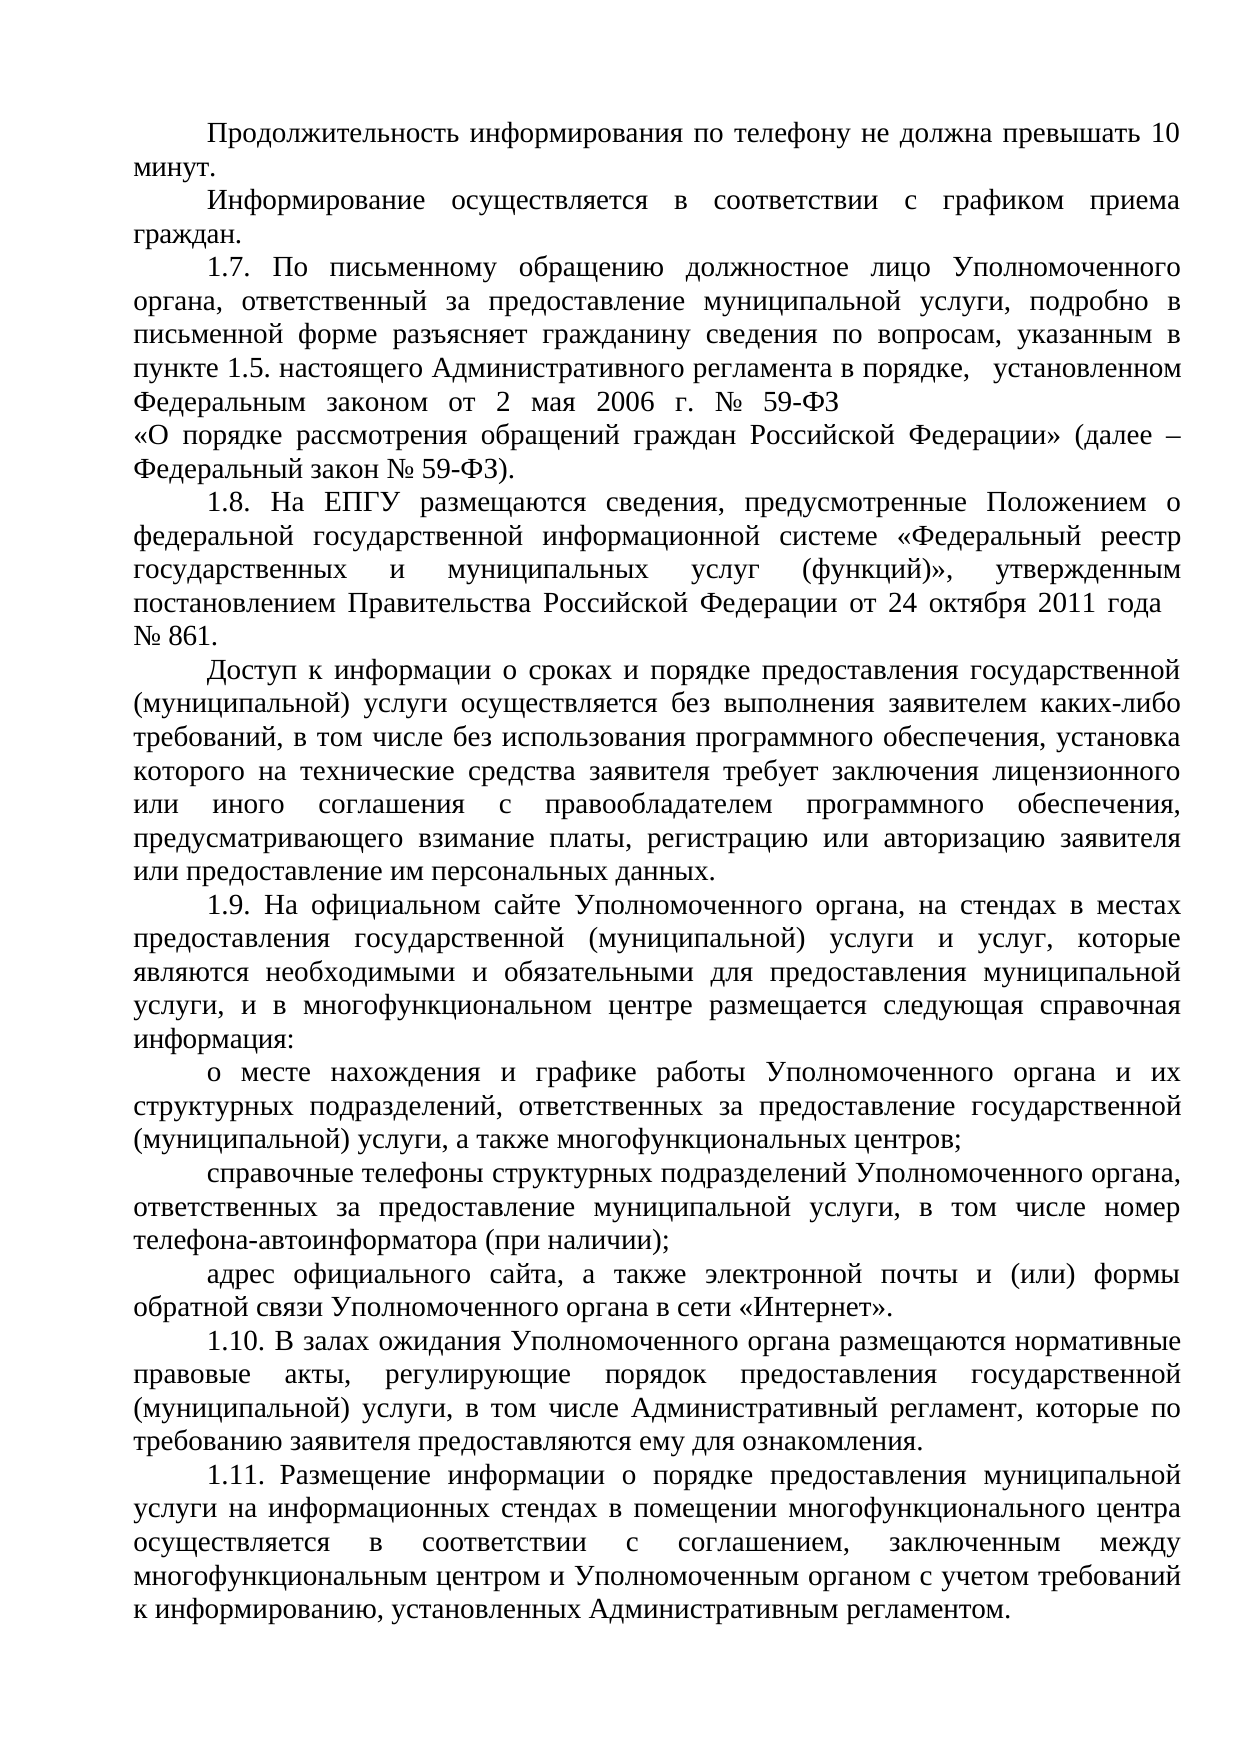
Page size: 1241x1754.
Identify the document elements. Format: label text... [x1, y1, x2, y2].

text «О порядке рассмотрения обращений граждан Российской Федерации» (далее – Федеральный закон № 59-ФЗ). [133, 417, 1182, 484]
list В залах ожидания Уполномоченного органа размещаются нормативные правовые акты, регулирующие порядок предоставления государственной (муниципальной) услуги, в том числе Административный регламент, которые по требованию заявителя предоставляются ему для ознакомления. [133, 1323, 1182, 1457]
list По письменному обращению должностное лицо Уполномоченного органа, ответственный за предоставление муниципальной услуги, подробно в письменной форме разъясняет гражданину сведения по вопросам, указанным в пункте 1.5. настоящего Административного регламента в порядке, установленном Федеральным законом от 2 мая 2006 г. № 59-ФЗ [133, 249, 1182, 417]
text № 861. [133, 618, 1223, 652]
list Размещение информации о порядке предоставления муниципальной услуги на информационных стендах в помещении многофункционального центра осуществляется в соответствии с соглашением, заключенным между многофункциональным центром и Уполномоченным органом с учетом требований к информированию, установленных Административным регламентом. [133, 1457, 1182, 1625]
text справочные телефоны структурных подразделений Уполномоченного органа, ответственных за предоставление муниципальной услуги, в том числе номер телефона-автоинформатора (при наличии); [133, 1155, 1182, 1256]
text о месте нахождения и графике работы Уполномоченного органа и их структурных подразделений, ответственных за предоставление государственной (муниципальной) услуги, а также многофункциональных центров; [133, 1054, 1182, 1155]
list На ЕПГУ размещаются сведения, предусмотренные Положением о федеральной государственной информационной системе «Федеральный реестр государственных и муниципальных услуг (функций)», утвержденным постановлением Правительства Российской Федерации от 24 октября 2011 года [133, 484, 1182, 618]
text адрес официального сайта, а также электронной почты и (или) формы обратной связи Уполномоченного органа в сети «Интернет». [133, 1256, 1181, 1323]
text Доступ к информации о сроках и порядке предоставления государственной (муниципальной) услуги осуществляется без выполнения заявителем каких-либо требований, в том числе без использования программного обеспечения, установка которого на технические средства заявителя требует заключения лицензионного или иного соглашения с правообладателем программного обеспечения, предусматривающего взимание платы, регистрацию или авторизацию заявителя или предоставление им персональных данных. [133, 652, 1182, 887]
text Информирование осуществляется в соответствии с графиком приема граждан. [133, 182, 1181, 249]
list На официальном сайте Уполномоченного органа, на стендах в местах предоставления государственной (муниципальной) услуги и услуг, которые являются необходимыми и обязательными для предоставления муниципальной услуги, и в многофункциональном центре размещается следующая справочная информация: [133, 887, 1182, 1054]
text Продолжительность информирования по телефону не должна превышать 10 минут. [133, 115, 1181, 182]
